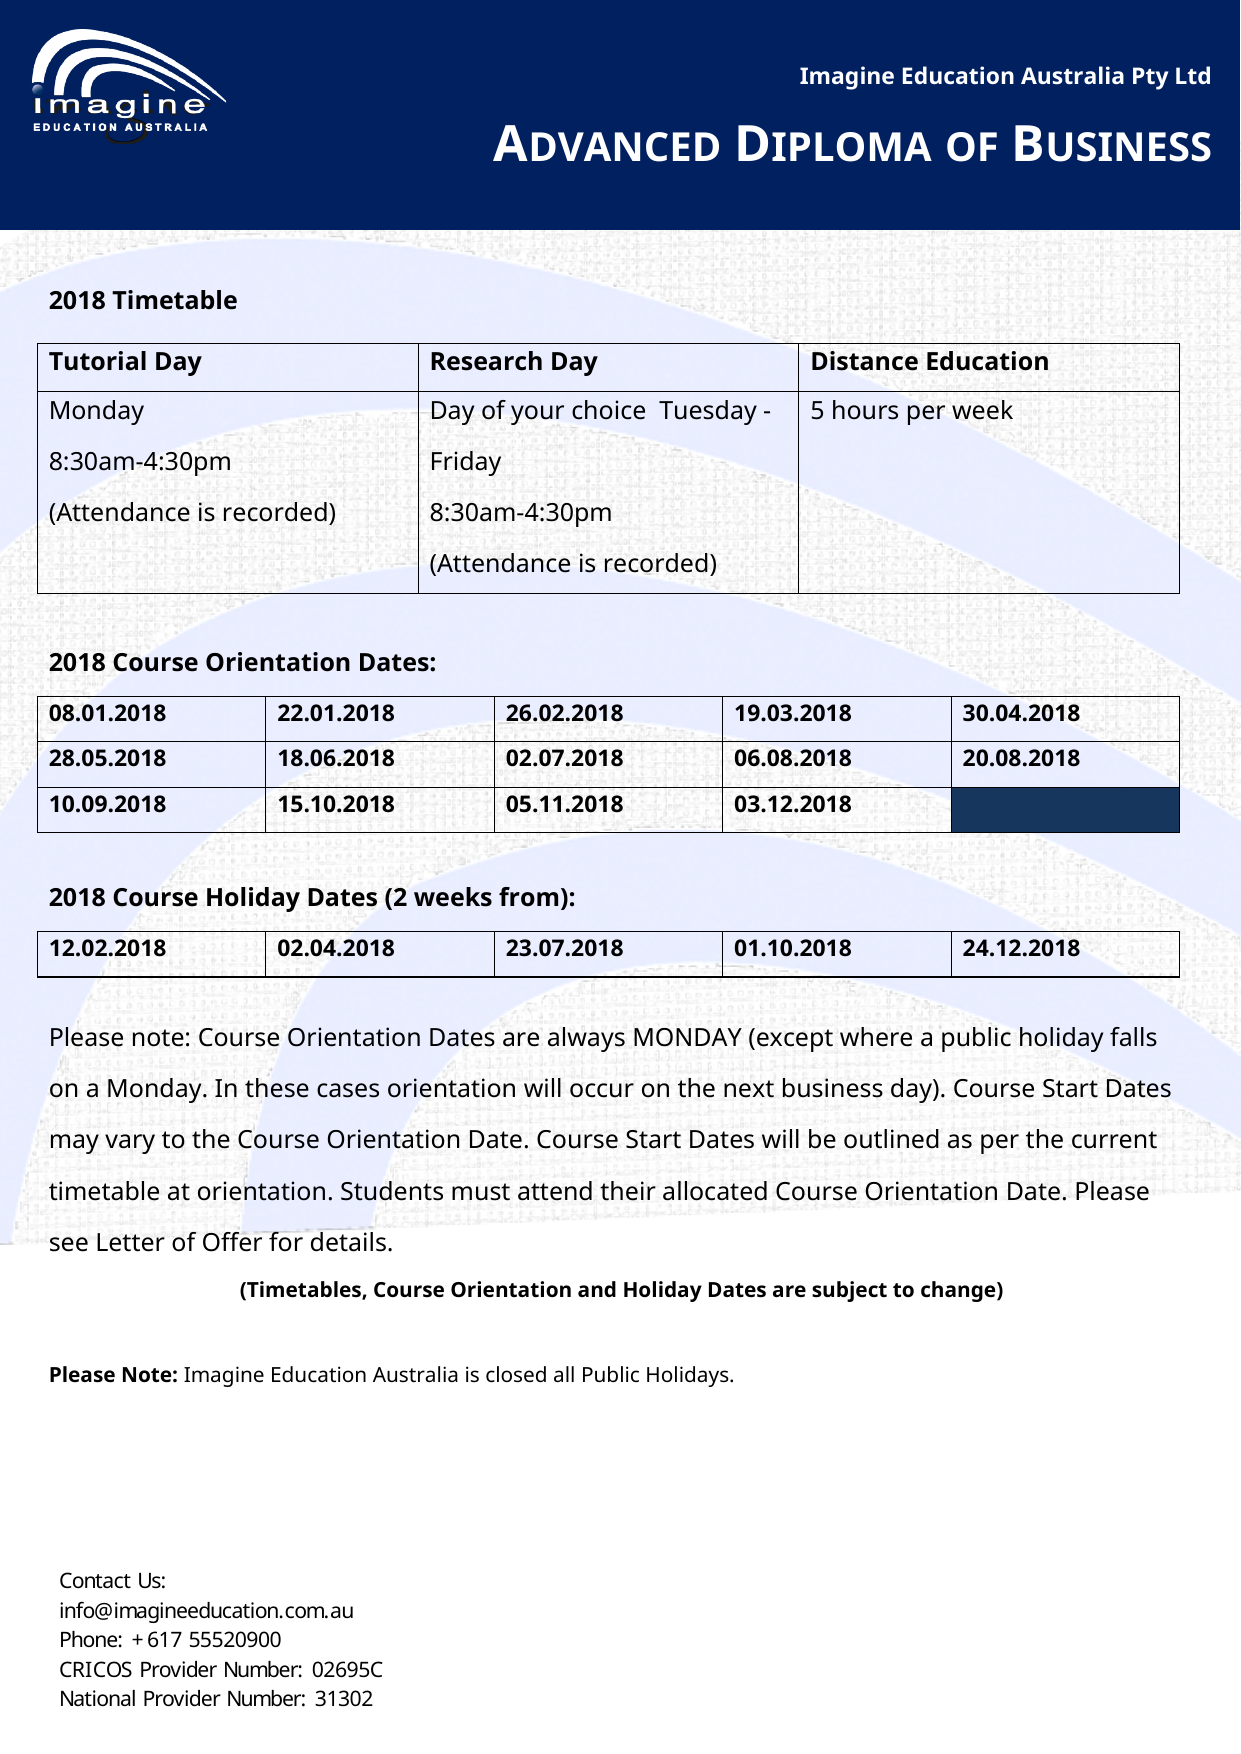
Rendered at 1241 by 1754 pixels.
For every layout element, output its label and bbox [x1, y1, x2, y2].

picture [27, 29, 227, 144]
